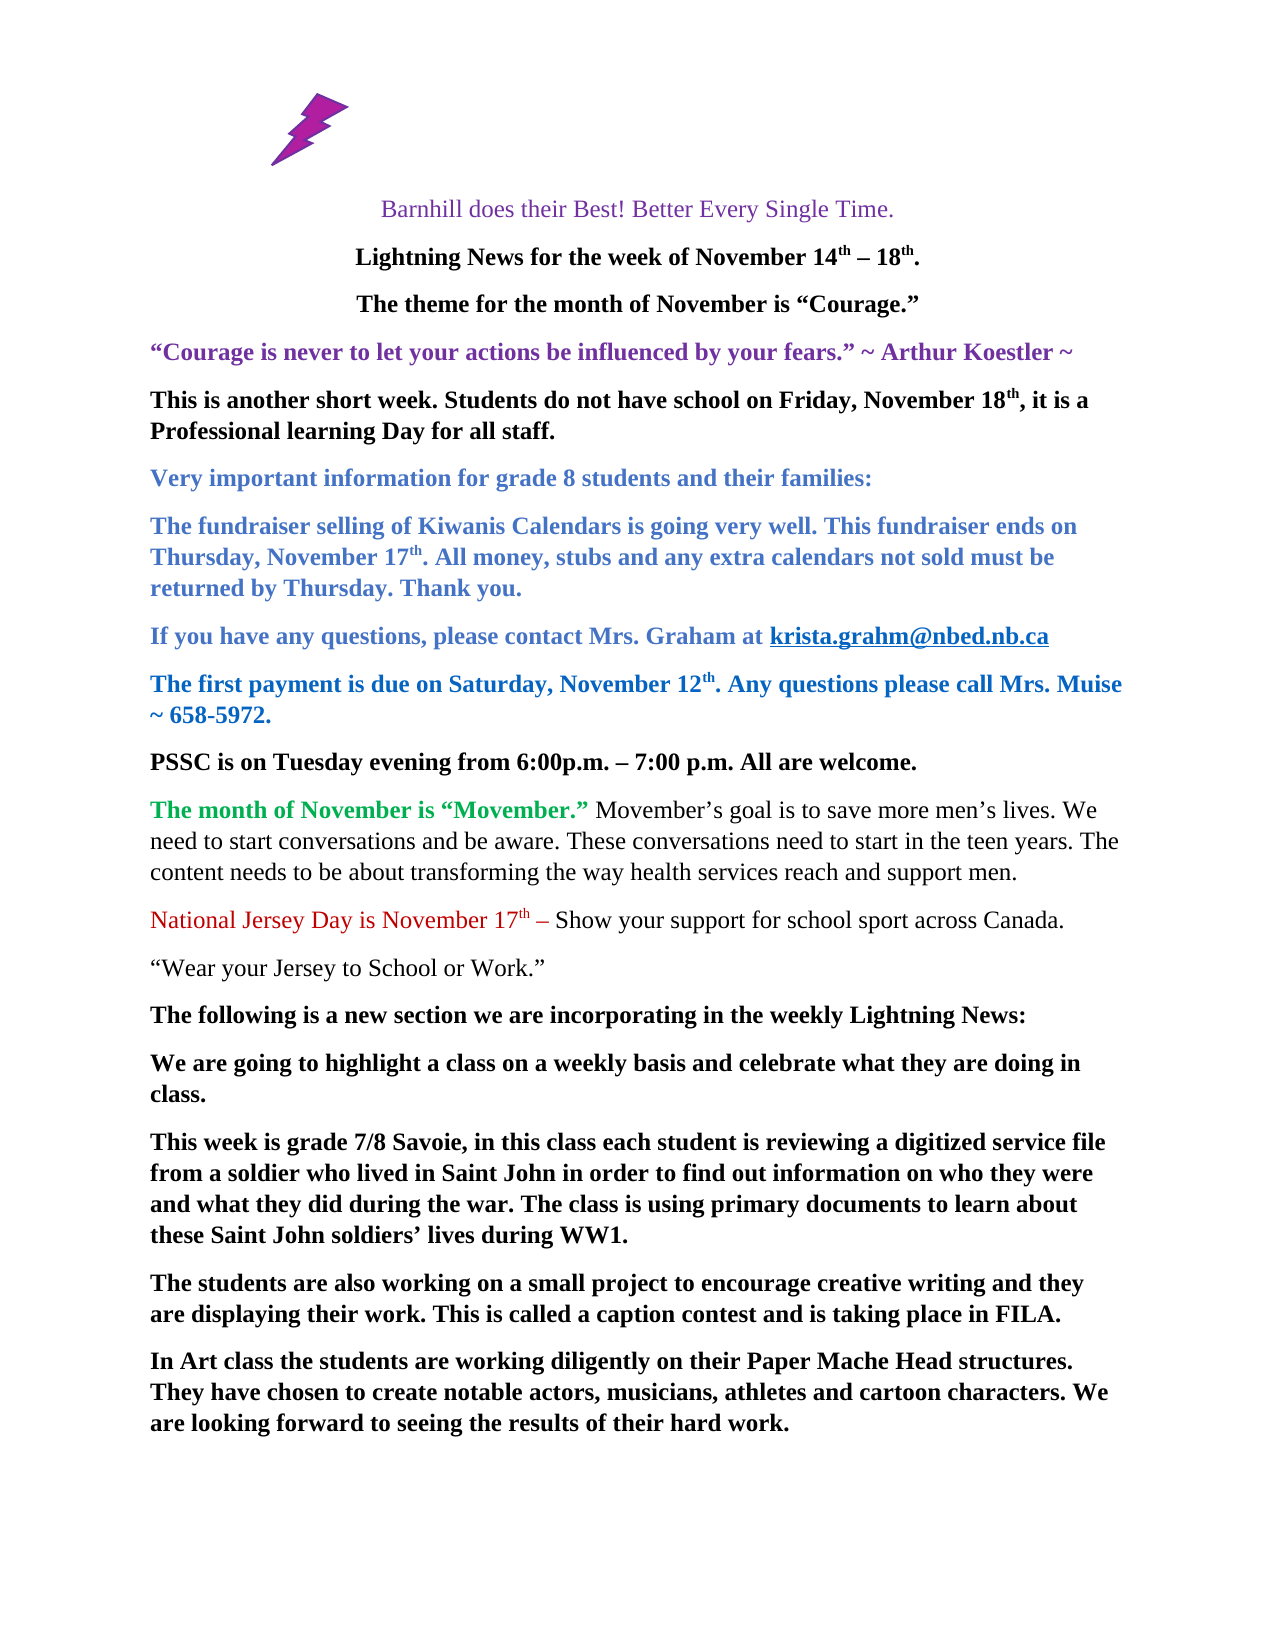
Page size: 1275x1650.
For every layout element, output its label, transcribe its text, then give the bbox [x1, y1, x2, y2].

text The theme for the month of November is “Courage.” [150, 289, 1125, 318]
text PSSC is on Tuesday evening from 6:00p.m. – 7:00 p.m. All are welcome. [150, 747, 1125, 776]
text “Wear your Jersey to School or Work.” [150, 953, 1125, 981]
text This week is grade 7/8 Savoie, in this class each student is reviewing a digitized service file from a soldier who lived in Saint John in order to find out information on who they were and what they did during the war. The class is using primary documents to learn about these Saint John soldiers’ lives during WW1. [150, 1127, 1125, 1249]
text The fundraiser selling of Kiwanis Calendars is going very well. This fundraiser ends on Thursday, November 17th. All money, stubs and any extra calendars not sold must be returned by Thursday. Thank you. [150, 511, 1125, 602]
text The first payment is due on Saturday, November 12th. Any questions please call Mrs. Muise ~ 658-5972. [150, 669, 1125, 728]
text “Courage is never to let your actions be influenced by your fears.” ~ Arthur Koestler ~ [150, 337, 1125, 366]
text Very important information for grade 8 students and their families: [150, 463, 1125, 492]
text Lightning News for the week of November 14th – 18th. [150, 242, 1125, 270]
text The month of November is “Movember.” Movember’s goal is to save more men’s lives. We need to start conversations and be aware. These conversations need to start in the teen years. The content needs to be about transforming the way health services reach and support men. [150, 795, 1125, 886]
text The following is a new section we are incorporating in the weekly Lightning News: [150, 1000, 1125, 1029]
text Barnhill does their Best! Better Every Single Time. [150, 194, 1125, 223]
text In Art class the students are working diligently on their Paper Mache Head structures. They have chosen to create notable actors, musicians, athletes and cartoon characters. We are looking forward to seeing the results of their hard work. [150, 1346, 1125, 1437]
text The students are also working on a small project to encourage creative writing and they are displaying their work. This is called a caption contest and is taking place in FILA. [150, 1268, 1125, 1327]
text This is another short week. Students do not have school on Friday, November 18th, it is a Professional learning Day for all staff. [150, 385, 1125, 444]
text If you have any questions, please contact Mrs. Graham at krista.grahm@nbed.nb.ca [150, 621, 1125, 650]
text National Jersey Day is November 17th – Show your support for school sport across Canada. [150, 905, 1125, 934]
text We are going to highlight a class on a weekly basis and celebrate what they are doing in class. [150, 1048, 1125, 1108]
